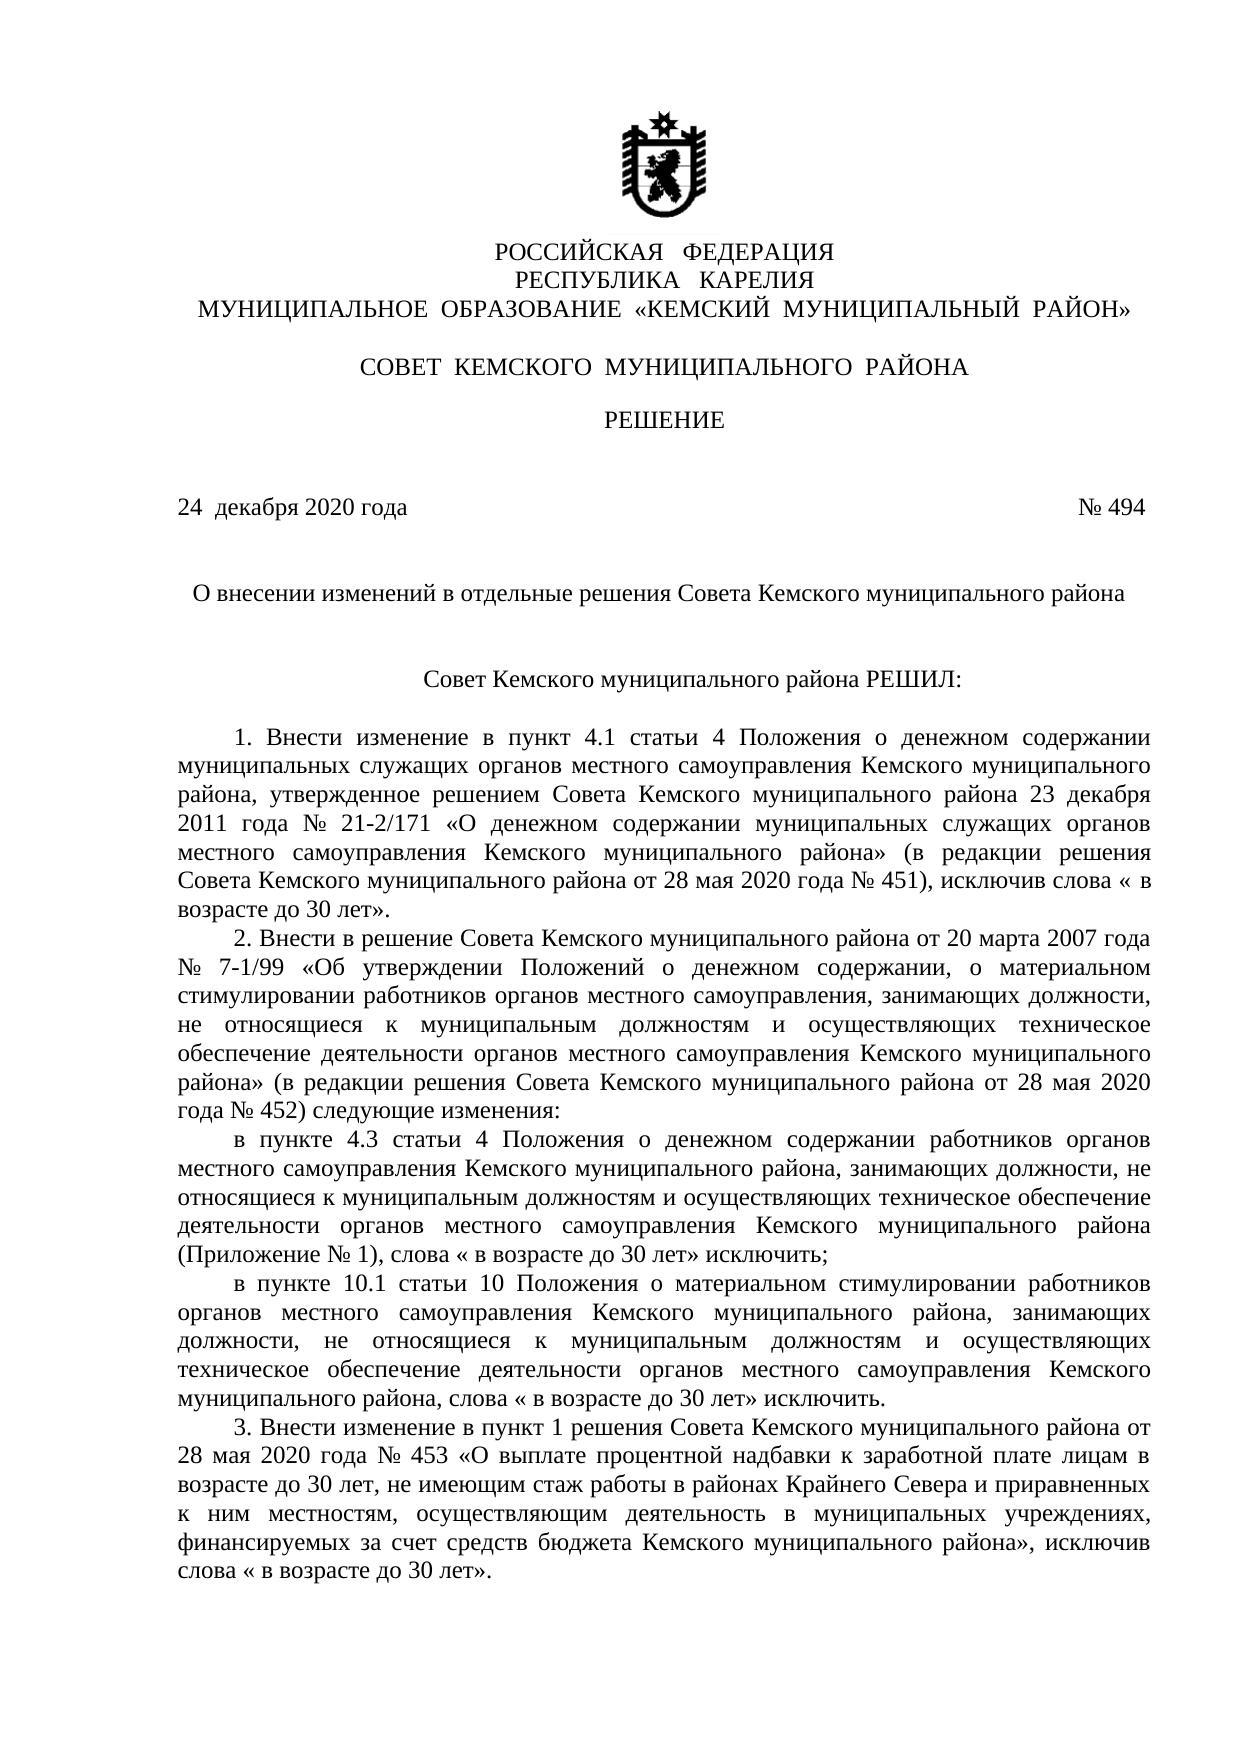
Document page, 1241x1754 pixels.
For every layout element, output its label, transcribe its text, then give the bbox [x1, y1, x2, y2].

text в пункте 10.1 статьи 10 Положения о материальном стимулировании работников органов местного самоуправления Кемского муниципального района, занимающих должности, не относящиеся к муниципальным должностям и осуществляющих техническое обеспечение деятельности органов местного самоуправления Кемского муниципального района, слова « в возрасте до 30 лет» исключить. [177, 1268, 1152, 1412]
text Совет Кемского муниципального района РЕШИЛ: [177, 664, 1152, 693]
text РЕСПУБЛИКА КАРЕЛИЯ [177, 266, 1152, 294]
table_header О внесении изменений в отдельные решения Совета Кемского муниципального района [166, 521, 1152, 664]
list Внести изменение в пункт 4.1 статьи 4 Положения о денежном содержании муниципальных служащих органов местного самоуправления Кемского муниципального района, утвержденное решением Совета Кемского муниципального района 23 декабря 2011 года № 21-2/171 «О денежном содержании муниципальных служащих органов местного самоуправления Кемского муниципального района» (в редакции решения Совета Кемского муниципального района от 28 мая 2020 года № 451), исключив слова « в возрасте до 30 лет». [177, 722, 1152, 923]
text в пункте 4.3 статьи 4 Положения о денежном содержании работников органов местного самоуправления Кемского муниципального района, занимающих должности, не относящиеся к муниципальным должностям и осуществляющих техническое обеспечение деятельности органов местного самоуправления Кемского муниципального района (Приложение № 1), слова « в возрасте до 30 лет» исключить; [177, 1124, 1152, 1268]
picture [608, 103, 721, 237]
text РОССИЙСКАЯ ФЕДЕРАЦИЯ [177, 237, 1152, 266]
text 24 декабря 2020 года № 494 [177, 492, 1152, 521]
text РЕШЕНИЕ [177, 406, 1152, 434]
text МУНИЦИПАЛЬНОЕ ОБРАЗОВАНИЕ «КЕМСКИЙ МУНИЦИПАЛЬНЫЙ РАЙОН» [177, 294, 1152, 323]
text СОВЕТ КЕМСКОГО МУНИЦИПАЛЬНОГО РАЙОНА [177, 352, 1152, 381]
text 2. Внести в решение Совета Кемского муниципального района от 20 марта 2007 года № 7-1/99 «Об утверждении Положений о денежном содержании, о материальном стимулировании работников органов местного самоуправления, занимающих должности, не относящиеся к муниципальным должностям и осуществляющих техническое обеспечение деятельности органов местного самоуправления Кемского муниципального района» (в редакции решения Совета Кемского муниципального района от 28 мая 2020 года № 452) следующие изменения: [177, 923, 1152, 1124]
text 3. Внести изменение в пункт 1 решения Совета Кемского муниципального района от 28 мая 2020 года № 453 «О выплате процентной надбавки к заработной плате лицам в возрасте до 30 лет, не имеющим стаж работы в районах Крайнего Севера и приравненных к ним местностям, осуществляющим деятельность в муниципальных учреждениях, финансируемых за счет средств бюджета Кемского муниципального района», исключив слова « в возрасте до 30 лет». [177, 1412, 1152, 1584]
